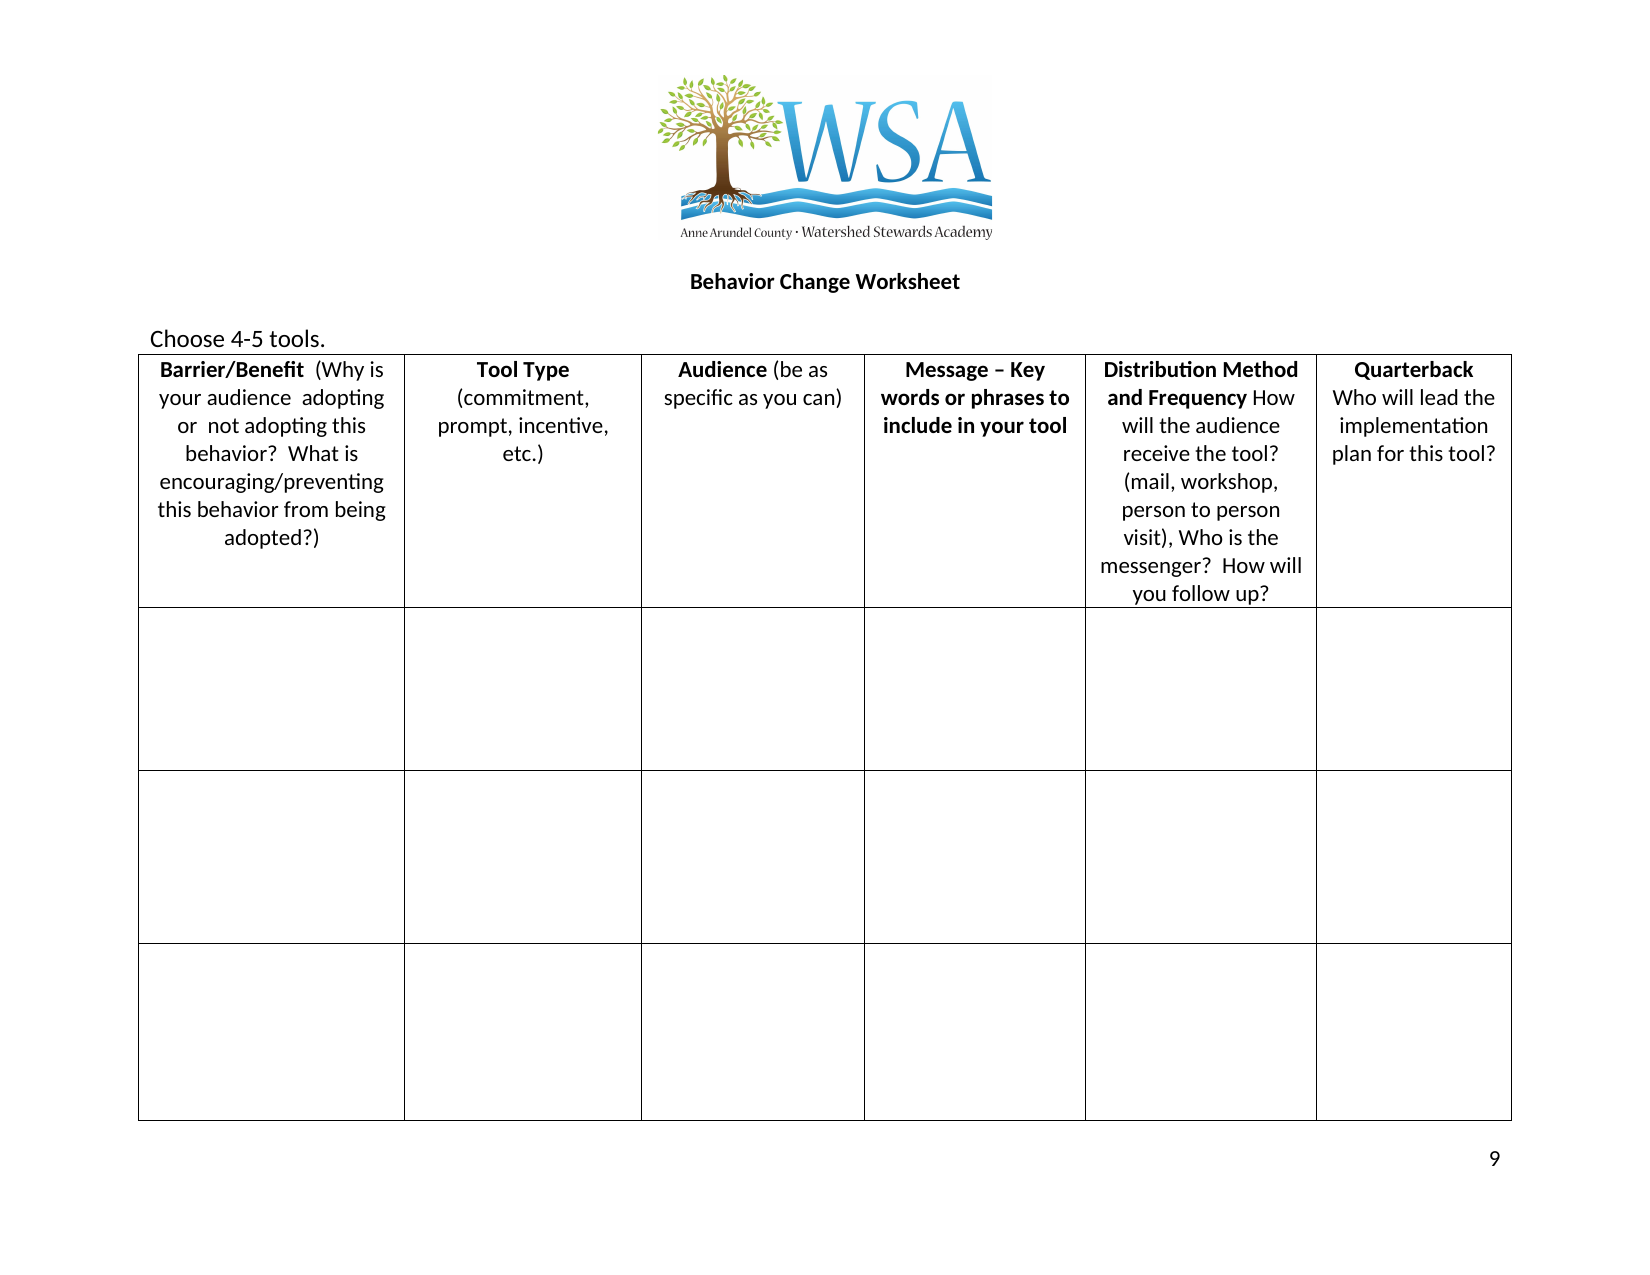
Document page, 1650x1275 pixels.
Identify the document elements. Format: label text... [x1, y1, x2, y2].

table_cell [405, 771, 641, 943]
table_cell [865, 944, 1085, 1120]
table_header Tool Type (commitment, prompt, incentive, etc.) [405, 355, 641, 607]
table_cell [1317, 608, 1511, 770]
table_header Barrier/Benefit (Why is your audience adopting or not adopting this behavior? What is encouraging/preventing this behavior from being adopted?) [139, 355, 404, 607]
table_cell [1086, 608, 1316, 770]
table_cell [405, 608, 641, 770]
table_cell [139, 608, 404, 770]
table_header Quarterback Who will lead the implementation plan for this tool? [1317, 355, 1511, 607]
text Choose 4-5 tools. [150, 323, 1500, 354]
table_cell [1086, 771, 1316, 943]
table_cell [642, 944, 864, 1120]
table_cell [865, 771, 1085, 943]
table_cell [139, 771, 404, 943]
table_header Message – Key words or phrases to include in your tool [865, 355, 1085, 607]
table_cell [642, 771, 864, 943]
table_cell [642, 608, 864, 770]
table_cell [1086, 944, 1316, 1120]
picture [657, 75, 993, 240]
table_cell [1317, 771, 1511, 943]
table_header Audience (be as specific as you can) [642, 355, 864, 607]
table_header Distribution Method and Frequency How will the audience receive the tool? (mail, workshop, person to person visit), Who is the messenger? How will you follow up? [1086, 355, 1316, 607]
table_cell [1317, 944, 1511, 1120]
table_cell [139, 944, 404, 1120]
text Behavior Change Worksheet [150, 267, 1500, 296]
table_cell [405, 944, 641, 1120]
table_cell [865, 608, 1085, 770]
